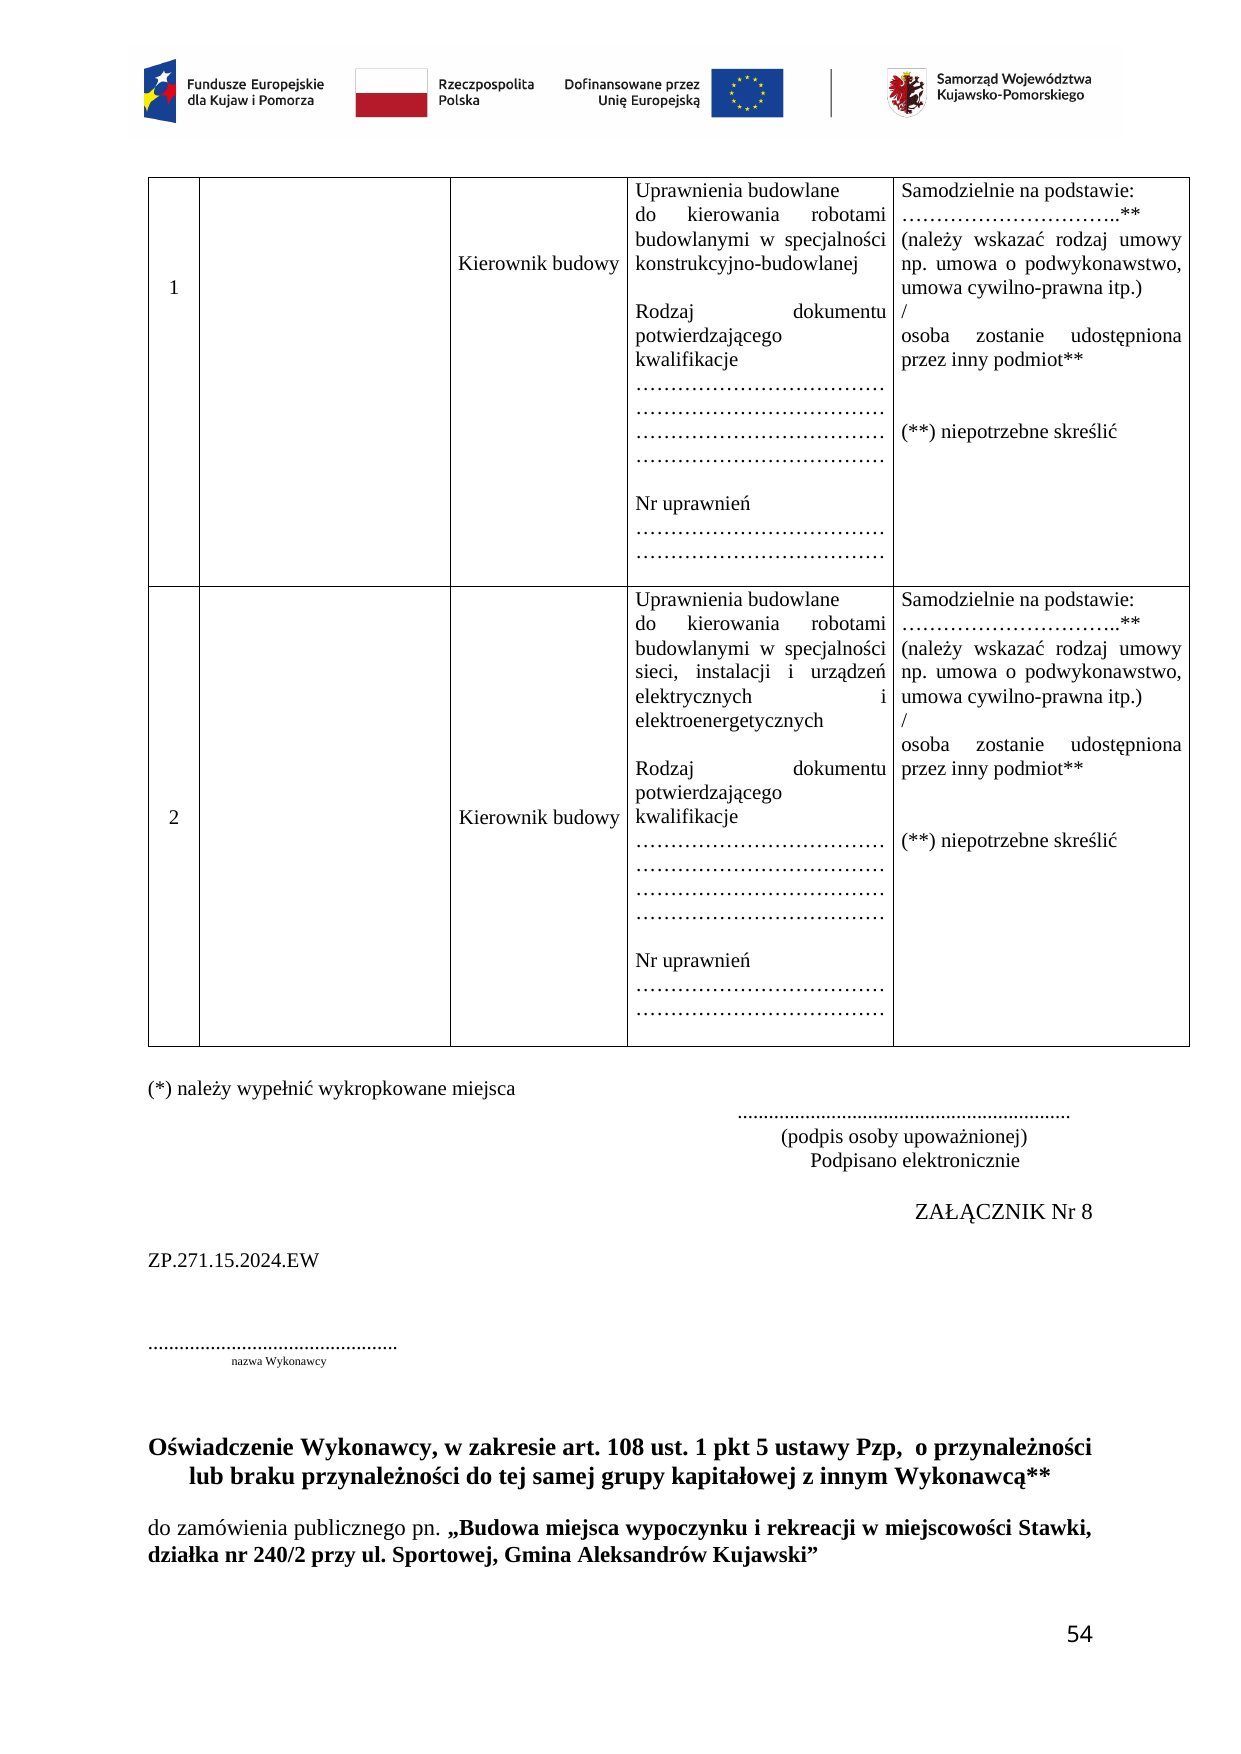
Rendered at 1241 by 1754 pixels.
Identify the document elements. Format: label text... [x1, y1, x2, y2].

text ................................................ [148, 1330, 1093, 1354]
text ZAŁĄCZNIK Nr 8 [148, 1198, 1093, 1224]
text Oświadczenie Wykonawcy, w zakresie art. 108 ust. 1 pkt 5 ustawy Pzp, o przynależności lub braku przynależności do tej samej grupy kapitałowej z innym Wykonawcą** [148, 1432, 1093, 1489]
text nazwa Wykonawcy [148, 1354, 1093, 1378]
text (*) należy wypełnić wykropkowane miejsca [148, 1075, 1093, 1099]
picture [128, 44, 1123, 139]
table_cell 1 [149, 178, 199, 586]
table_cell Samodzielnie na podstawie: …………………………..** (należy wskazać rodzaj umowy np. umowa o podwykonawstwo, umowa cywilno-prawna itp.) / osoba zostanie udostępniona przez inny podmiot** (**) niepotrzebne skreślić [894, 178, 1189, 586]
table_cell Kierownik budowy [451, 178, 627, 586]
text (podpis osoby upoważnionej) [148, 1123, 1093, 1148]
text ................................................................ [738, 1099, 1093, 1123]
table_cell [200, 587, 450, 1046]
table_cell [200, 178, 450, 586]
table_cell Kierownik budowy [451, 587, 627, 1046]
table_cell Uprawnienia budowlane do kierowania robotami budowlanymi w specjalności konstrukcyjno-budowlanej Rodzaj dokumentu potwierdzającego kwalifikacje ……………………………………………………………………………………………………………………………… Nr uprawnień ……………………………………………………………… [628, 178, 893, 586]
table_cell 2 [149, 587, 199, 1046]
text Podpisano elektronicznie [148, 1148, 1093, 1172]
text do zamówienia publicznego pn. „Budowa miejsca wypoczynku i rekreacji w miejscowości Stawki, działka nr 240/2 przy ul. Sportowej, Gmina Aleksandrów Kujawski” [148, 1514, 1093, 1567]
table_cell Uprawnienia budowlane do kierowania robotami budowlanymi w specjalności sieci, instalacji i urządzeń elektrycznych i elektroenergetycznych Rodzaj dokumentu potwierdzającego kwalifikacje ……………………………………………………………………………………………………………………………… Nr uprawnień ……………………………………………………………… [628, 587, 893, 1046]
table_cell Samodzielnie na podstawie: …………………………..** (należy wskazać rodzaj umowy np. umowa o podwykonawstwo, umowa cywilno-prawna itp.) / osoba zostanie udostępniona przez inny podmiot** (**) niepotrzebne skreślić [894, 587, 1189, 1046]
text ZP.271.15.2024.EW [148, 1248, 1093, 1272]
